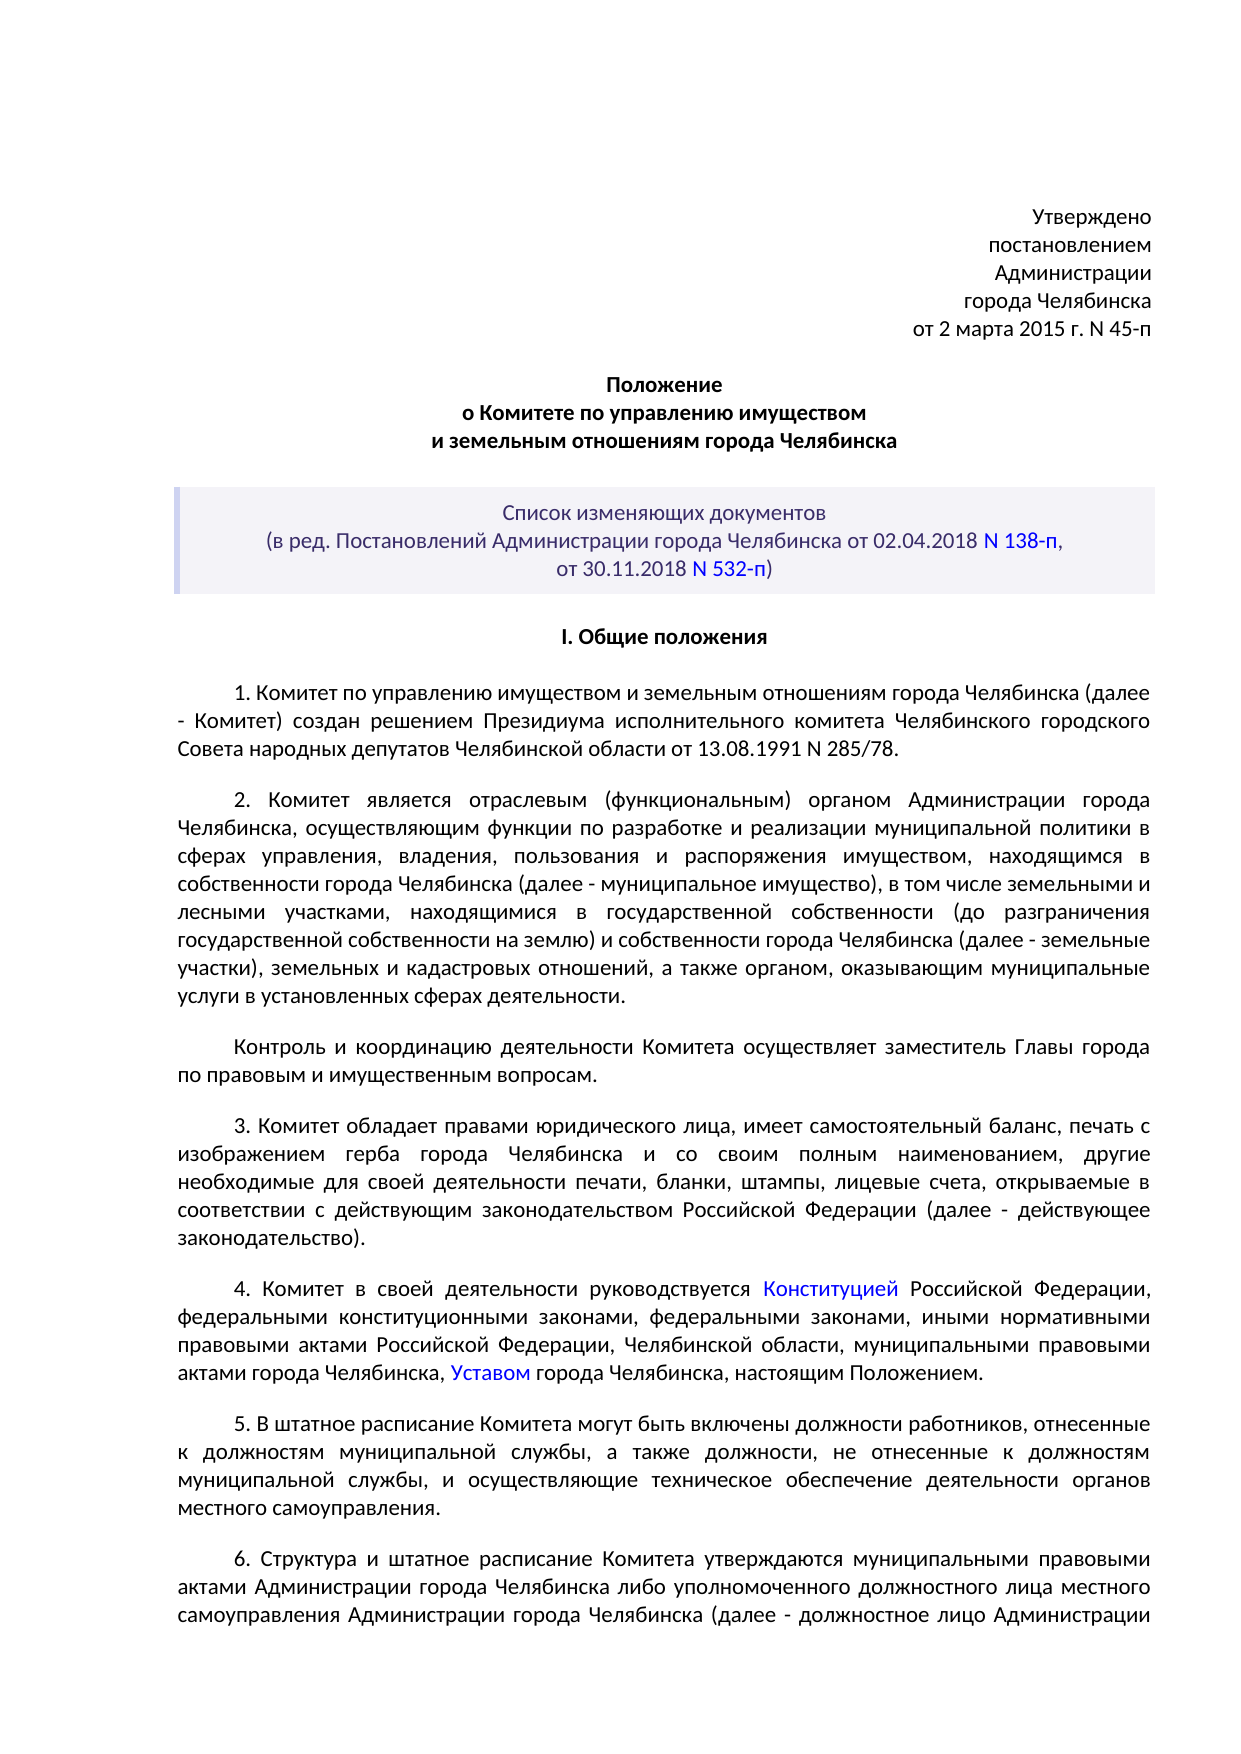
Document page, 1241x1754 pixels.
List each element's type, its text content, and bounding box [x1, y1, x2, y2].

text 3. Комитет обладает правами юридического лица, имеет самостоятельный баланс, печать с изображением герба города Челябинска и со своим полным наименованием, другие необходимые для своей деятельности печати, бланки, штампы, лицевые счета, открываемые в соответствии с действующим законодательством Российской Федерации (далее - действующее законодательство). [177, 1111, 1152, 1251]
text постановлением [177, 230, 1152, 258]
text города Челябинска [177, 286, 1152, 314]
text 4. Комитет в своей деятельности руководствуется Конституцией Российской Федерации, федеральными конституционными законами, федеральными законами, иными нормативными правовыми актами Российской Федерации, Челябинской области, муниципальными правовыми актами города Челябинска, Уставом города Челябинска, настоящим Положением. [177, 1274, 1152, 1386]
title о Комитете по управлению имуществом [177, 398, 1152, 426]
title и земельным отношениям города Челябинска [177, 426, 1152, 454]
text 5. В штатное расписание Комитета могут быть включены должности работников, отнесенные к должностям муниципальной службы, а также должности, не отнесенные к должностям муниципальной службы, и осуществляющие техническое обеспечение деятельности органов местного самоуправления. [177, 1409, 1152, 1521]
text Администрации [177, 258, 1152, 286]
text от 2 марта 2015 г. N 45-п [177, 314, 1152, 342]
title I. Общие положения [177, 622, 1152, 650]
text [177, 1544, 1152, 1628]
text 1. Комитет по управлению имуществом и земельным отношениям города Челябинска (далее - Комитет) создан решением Президиума исполнительного комитета Челябинского городского Совета народных депутатов Челябинской области от 13.08.1991 N 285/78. [177, 678, 1152, 762]
text Утверждено [177, 202, 1152, 230]
table_header Список изменяющих документов (в ред. Постановлений Администрации города Челябинска от 02.04.2018 N 138-п, от 30.11.2018 N 532-п) [180, 487, 1149, 594]
text 2. Комитет является отраслевым (функциональным) органом Администрации города Челябинска, осуществляющим функции по разработке и реализации муниципальной политики в сферах управления, владения, пользования и распоряжения имуществом, находящимся в собственности города Челябинска (далее - муниципальное имущество), в том числе земельными и лесными участками, находящимися в государственной собственности (до разграничения государственной собственности на землю) и собственности города Челябинска (далее - земельные участки), земельных и кадастровых отношений, а также органом, оказывающим муниципальные услуги в установленных сферах деятельности. [177, 785, 1152, 1009]
title Положение [177, 370, 1152, 398]
text Контроль и координацию деятельности Комитета осуществляет заместитель Главы города по правовым и имущественным вопросам. [177, 1032, 1152, 1088]
